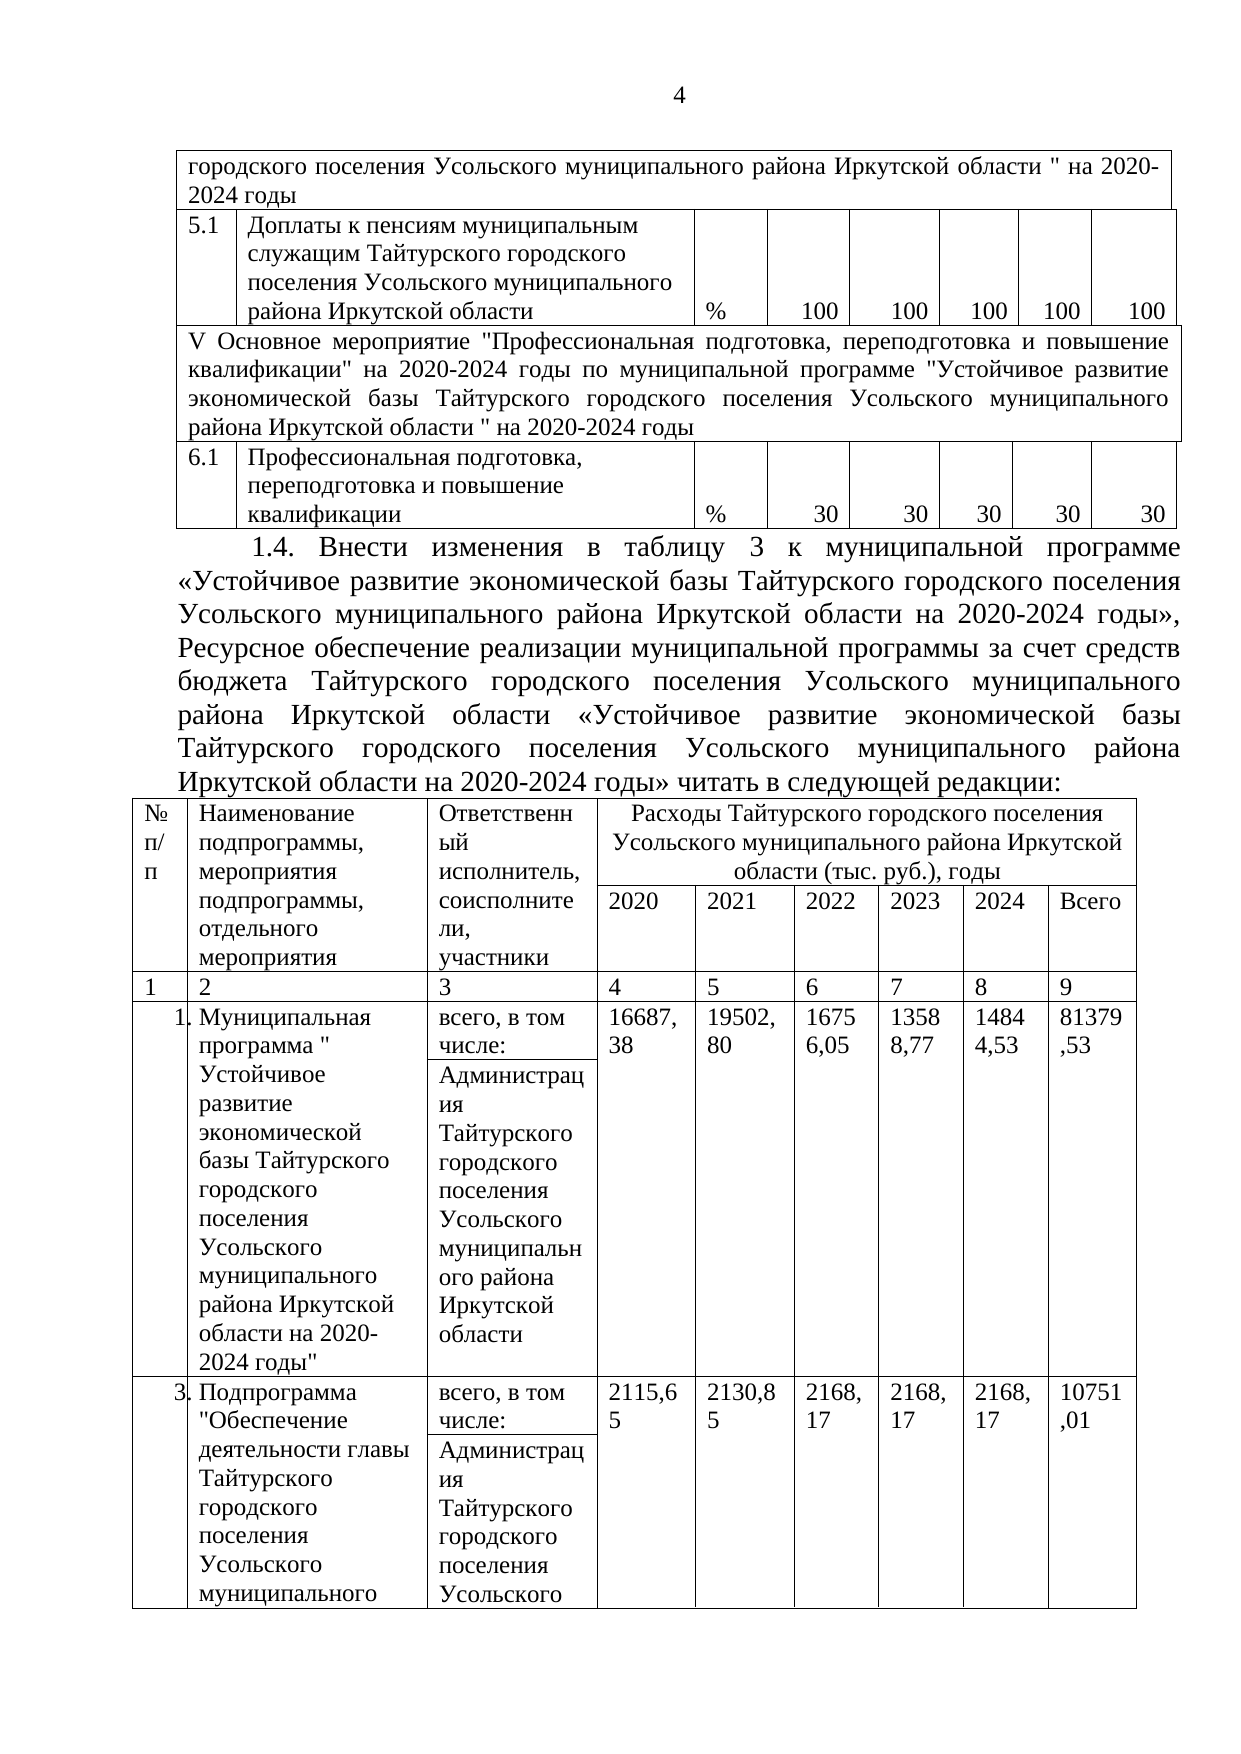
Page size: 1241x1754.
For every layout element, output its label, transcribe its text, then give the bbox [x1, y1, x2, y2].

table_cell 2168,17 [963, 1377, 1048, 1608]
table_cell Подпрограмма "Обеспечение деятельности главы Тайтурского городского поселения Усольского муниципального района Иркутской области на 2020-2024 годы" [188, 1377, 427, 1608]
text 1.4. Внести изменения в таблицу 3 к муниципальной программе «Устойчивое развитие экономической базы Тайтурского городского поселения Усольского муниципального района Иркутской области на 2020-2024 годы», Ресурсное обеспечение реализации муниципальной программы за счет средств бюджета Тайтурского городского поселения Усольского муниципального района Иркутской области «Устойчивое развитие экономической базы Тайтурского городского поселения Усольского муниципального района Иркутской области на 2020-2024 годы» читать в следующей редакции: [177, 529, 1181, 797]
table_cell 30 [768, 442, 849, 528]
table_cell 30 [1013, 442, 1091, 528]
table_cell 2020 [598, 886, 695, 971]
table_cell 30 [850, 442, 939, 528]
table_cell 2168,17 [794, 1377, 879, 1608]
table_cell 19502,80 [696, 1002, 794, 1376]
table_cell всего, в том числе: [428, 1002, 597, 1059]
table_cell 2023 [879, 886, 963, 971]
table_cell 81379,53 [1049, 1002, 1136, 1376]
table_cell 30 [940, 442, 1012, 528]
table_cell 2130,85 [696, 1377, 794, 1608]
table_cell Профессиональная подготовка, переподготовка и повышение квалификации [237, 442, 694, 528]
table_cell Доплаты к пенсиям муниципальным служащим Тайтурского городского поселения Усольского муниципального района Иркутской области [237, 210, 694, 325]
table_header Ответственный исполнитель, соисполнители, участники [428, 799, 597, 971]
table_cell 30 [1092, 442, 1176, 528]
table_cell 100 [1092, 210, 1176, 325]
table_header № п/п [133, 799, 187, 971]
table_cell 16756,05 [795, 1002, 878, 1376]
table_cell 16687,38 [598, 1002, 695, 1376]
table_cell [133, 1377, 187, 1608]
table_cell V Основное мероприятие "Профессиональная подготовка, переподготовка и повышение квалификации" на 2020-2024 годы по муниципальной программе "Устойчивое развитие экономической базы Тайтурского городского поселения Усольского муниципального района Иркутской области " на 2020-2024 годы [177, 326, 1181, 441]
table_cell 9 [1049, 972, 1136, 1001]
table_cell всего, в том числе: [428, 1377, 597, 1434]
table_cell 10751,01 [1049, 1377, 1136, 1608]
table_cell 7 [879, 972, 963, 1001]
table_cell 100 [1019, 210, 1091, 325]
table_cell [177, 151, 1171, 209]
table_cell 4 [598, 972, 695, 1001]
table_cell Всего [1049, 886, 1136, 971]
table_cell 2024 [964, 886, 1048, 971]
table_cell 6.1 [177, 442, 236, 528]
table_cell 2 [188, 972, 427, 1001]
table_cell Администрация Тайтурского городского поселения Усольского муниципального района Иркутской области [428, 1060, 597, 1376]
table_cell 3 [428, 972, 597, 1001]
table_cell 2021 [696, 886, 794, 971]
table_cell 5.1 [177, 210, 236, 325]
table_cell % [695, 210, 767, 325]
table_cell Муниципальная программа " Устойчивое развитие экономической базы Тайтурского городского поселения Усольского муниципального района Иркутской области на 2020-2024 годы" [188, 1002, 427, 1376]
table_cell 2022 [795, 886, 878, 971]
table_cell 100 [940, 210, 1018, 325]
table_cell 2168,17 [879, 1377, 963, 1608]
table_cell 2115,65 [598, 1377, 696, 1608]
table_cell 1 [133, 972, 187, 1001]
table_cell % [695, 442, 767, 528]
table_cell 14844,53 [964, 1002, 1048, 1376]
table_cell 8 [964, 972, 1048, 1001]
table_cell 13588,77 [879, 1002, 963, 1376]
table_header Расходы Тайтурского городского поселения Усольского муниципального района Иркутской области (тыс. руб.), годы [598, 799, 1136, 885]
table_cell [133, 1002, 187, 1376]
table_cell 100 [768, 210, 849, 325]
table_cell 100 [850, 210, 939, 325]
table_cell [428, 1435, 597, 1608]
table_header Наименование подпрограммы, мероприятия подпрограммы, отдельного мероприятия [188, 799, 427, 971]
table_cell 5 [696, 972, 794, 1001]
table_cell 6 [795, 972, 878, 1001]
